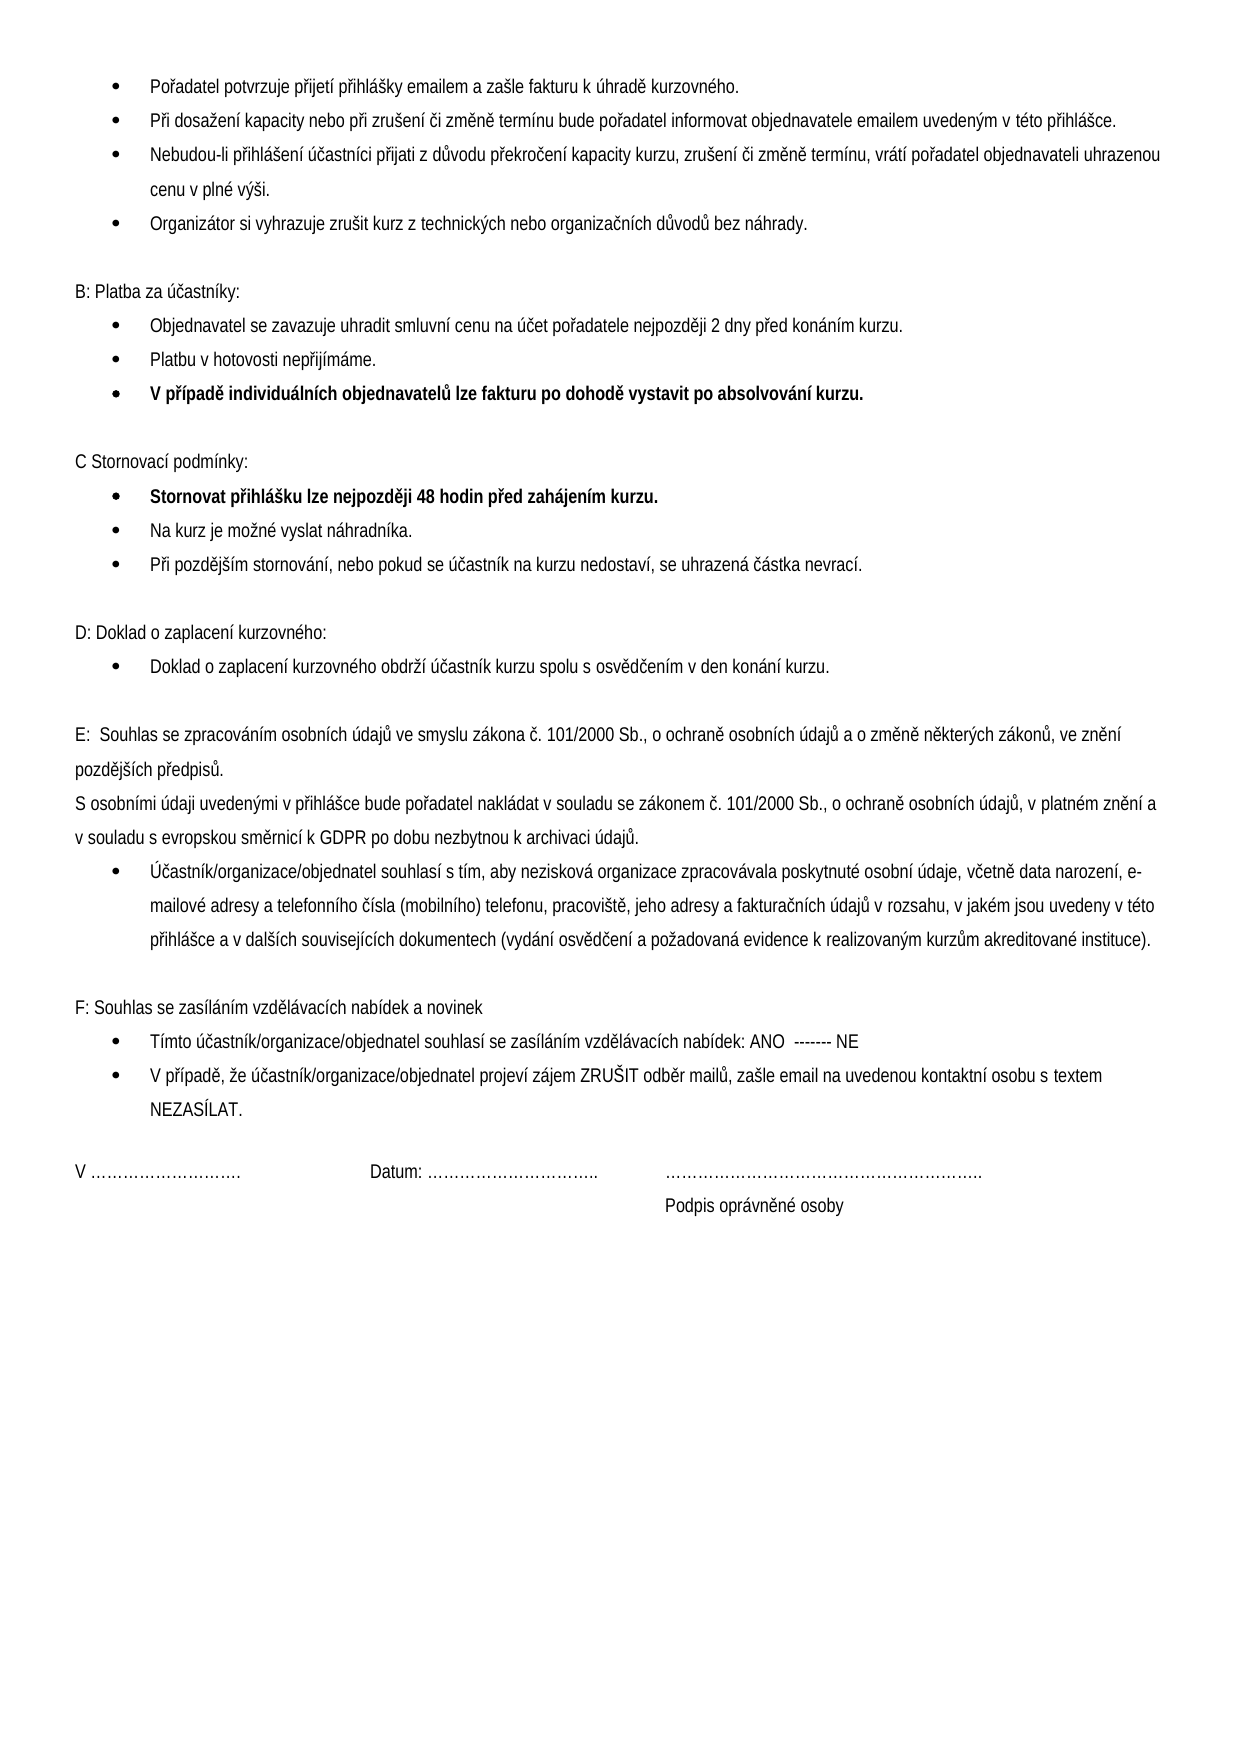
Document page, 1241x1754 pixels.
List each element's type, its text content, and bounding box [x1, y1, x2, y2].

text B: Platba za účastníky: [75, 280, 1165, 302]
list V případě individuálních objednavatelů lze fakturu po dohodě vystavit po absolvování kurzu. [112, 382, 1165, 405]
list Na kurz je možné vyslat náhradníka. [112, 519, 1165, 541]
list Při dosažení kapacity nebo při zrušení či změně termínu bude pořadatel informovat objednavatele emailem uvedeným v této přihlášce. [112, 109, 1165, 132]
text C Stornovací podmínky: [75, 450, 1165, 473]
text E: Souhlas se zpracováním osobních údajů ve smyslu zákona č. 101/2000 Sb., o ochraně osobních údajů a o změně některých zákonů, ve znění pozdějších předpisů. [75, 723, 1165, 780]
list Stornovat přihlášku lze nejpozději 48 hodin před zahájením kurzu. [112, 484, 1165, 507]
list V případě, že účastník/organizace/objednatel projeví zájem ZRUŠIT odběr mailů, zašle email na uvedenou kontaktní osobu s textem NEZASÍLAT. [112, 1064, 1165, 1121]
list Nebudou-li přihlášení účastníci přijati z důvodu překročení kapacity kurzu, zrušení či změně termínu, vrátí pořadatel objednavateli uhrazenou cenu v plné výši. [112, 143, 1165, 200]
list Organizátor si vyhrazuje zrušit kurz z technických nebo organizačních důvodů bez náhrady. [112, 212, 1165, 234]
text D: Doklad o zaplacení kurzovného: [75, 621, 1165, 644]
list Objednavatel se zavazuje uhradit smluvní cenu na účet pořadatele nejpozději 2 dny před konáním kurzu. [112, 314, 1165, 337]
list Pořadatel potvrzuje přijetí přihlášky emailem a zašle fakturu k úhradě kurzovného. [112, 75, 1165, 98]
list Platbu v hotovosti nepřijímáme. [112, 348, 1165, 371]
text F: Souhlas se zasíláním vzdělávacích nabídek a novinek [75, 996, 1165, 1019]
text S osobními údaji uvedenými v přihlášce bude pořadatel nakládat v souladu se zákonem č. 101/2000 Sb., o ochraně osobních údajů, v platném znění a v souladu s evropskou směrnicí k GDPR po dobu nezbytnou k archivaci údajů. [75, 791, 1165, 848]
list Doklad o zaplacení kurzovného obdrží účastník kurzu spolu s osvědčením v den konání kurzu. [112, 655, 1165, 678]
text Podpis oprávněné osoby [75, 1194, 1165, 1217]
list Účastník/organizace/objednatel souhlasí s tím, aby nezisková organizace zpracovávala poskytnuté osobní údaje, včetně data narození, e-mailové adresy a telefonního čísla (mobilního) telefonu, pracoviště, jeho adresy a fakturačních údajů v rozsahu, v jakém jsou uvedeny v této přihlášce a v dalších souvisejících dokumentech (vydání osvědčení a požadovaná evidence k realizovaným kurzům akreditované instituce). [112, 859, 1165, 951]
list Tímto účastník/organizace/objednatel souhlasí se zasíláním vzdělávacích nabídek: ANO ------- NE [112, 1030, 1165, 1053]
list Při pozdějším stornování, nebo pokud se účastník na kurzu nedostaví, se uhrazená částka nevrací. [112, 553, 1165, 576]
text V ………………………. Datum: ………………………….. ………………………………………………….. [75, 1160, 1165, 1183]
